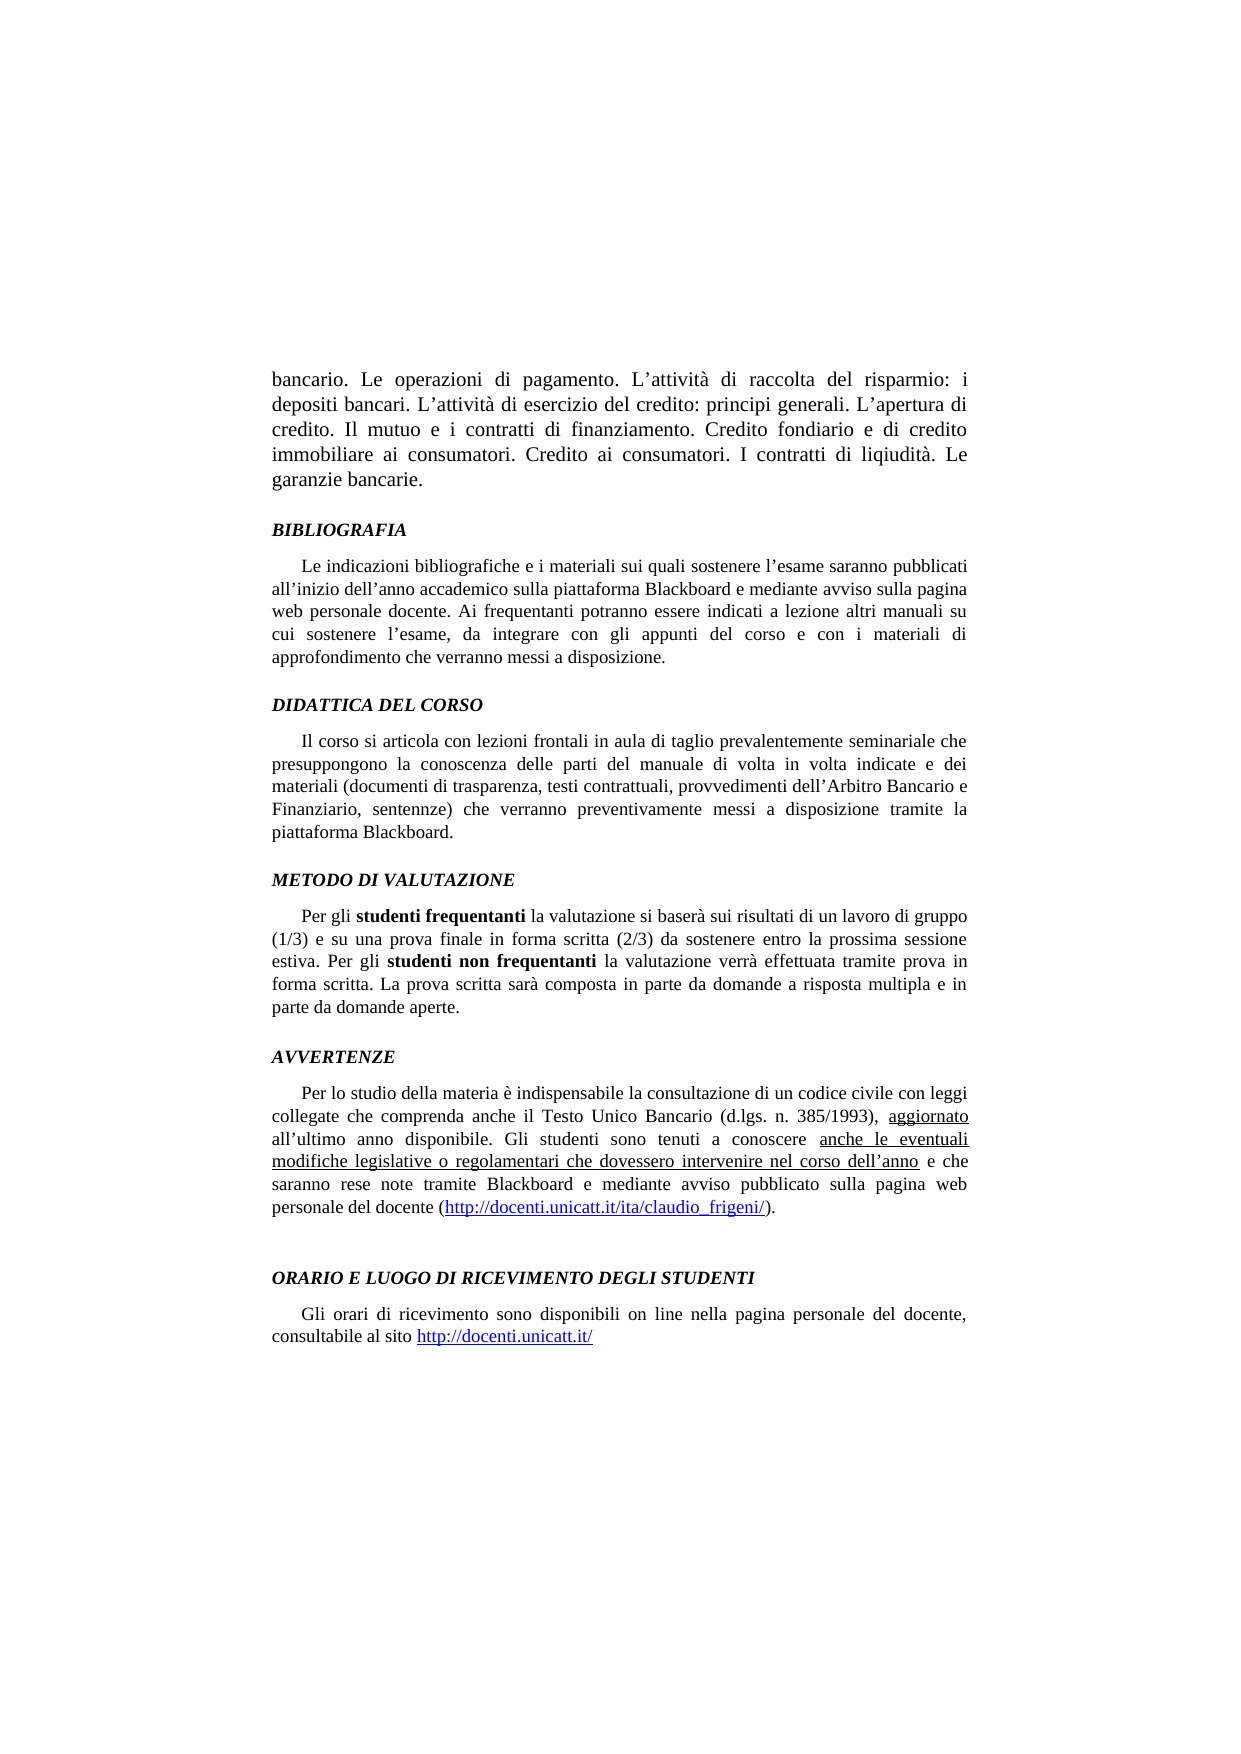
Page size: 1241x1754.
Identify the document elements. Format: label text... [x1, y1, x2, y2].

text Gli orari di ricevimento sono disponibili on line nella pagina personale del docente, consultabile al sito http://docenti.unicatt.it/ [272, 1302, 968, 1347]
text Le indicazioni bibliografiche e i materiali sui quali sostenere l’esame saranno pubblicati all’inizio dell’anno accademico sulla piattaforma Blackboard e mediante avviso sulla pagina web personale docente. Ai frequentanti potranno essere indicati a lezione altri manuali su cui sostenere l’esame, da integrare con gli appunti del corso e con i materiali di approfondimento che verranno messi a disposizione. [272, 554, 968, 668]
text BIBLIOGRAFIA [272, 516, 968, 541]
text Il corso si articola con lezioni frontali in aula di taglio prevalentemente seminariale che presuppongono la conoscenza delle parti del manuale di volta in volta indicate e dei materiali (documenti di trasparenza, testi contrattuali, provvedimenti dell’Arbitro Bancario e Finanziario, sentennze) che verranno preventivamente messi a disposizione tramite la piattaforma Blackboard. [272, 729, 968, 843]
text AVVERTENZE [272, 1043, 968, 1068]
text DIDATTICA DEL CORSO [272, 693, 968, 716]
text ORARIO E LUOGO DI RICEVIMENTO DEGLI STUDENTI [272, 1266, 968, 1289]
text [272, 366, 968, 491]
text Per lo studio della materia è indispensabile la consultazione di un codice civile con leggi collegate che comprenda anche il Testo Unico Bancario (d.lgs. n. 385/1993), aggiornato all’ultimo anno disponibile. Gli studenti sono tenuti a conoscere anche le eventuali modifiche legislative o regolamentari che dovessero intervenire nel corso dell’anno e che saranno rese note tramite Blackboard e mediante avviso pubblicato sulla pagina web personale del docente (http://docenti.unicatt.it/ita/claudio_frigeni/). [272, 1081, 968, 1218]
text Per gli studenti frequentanti la valutazione si baserà sui risultati di un lavoro di gruppo (1/3) e su una prova finale in forma scritta (2/3) da sostenere entro la prossima sessione estiva. Per gli studenti non frequentanti la valutazione verrà effettuata tramite prova in forma scritta. La prova scritta sarà composta in parte da domande a risposta multipla e in parte da domande aperte. [272, 904, 968, 1018]
text METODO DI VALUTAZIONE [272, 868, 968, 891]
